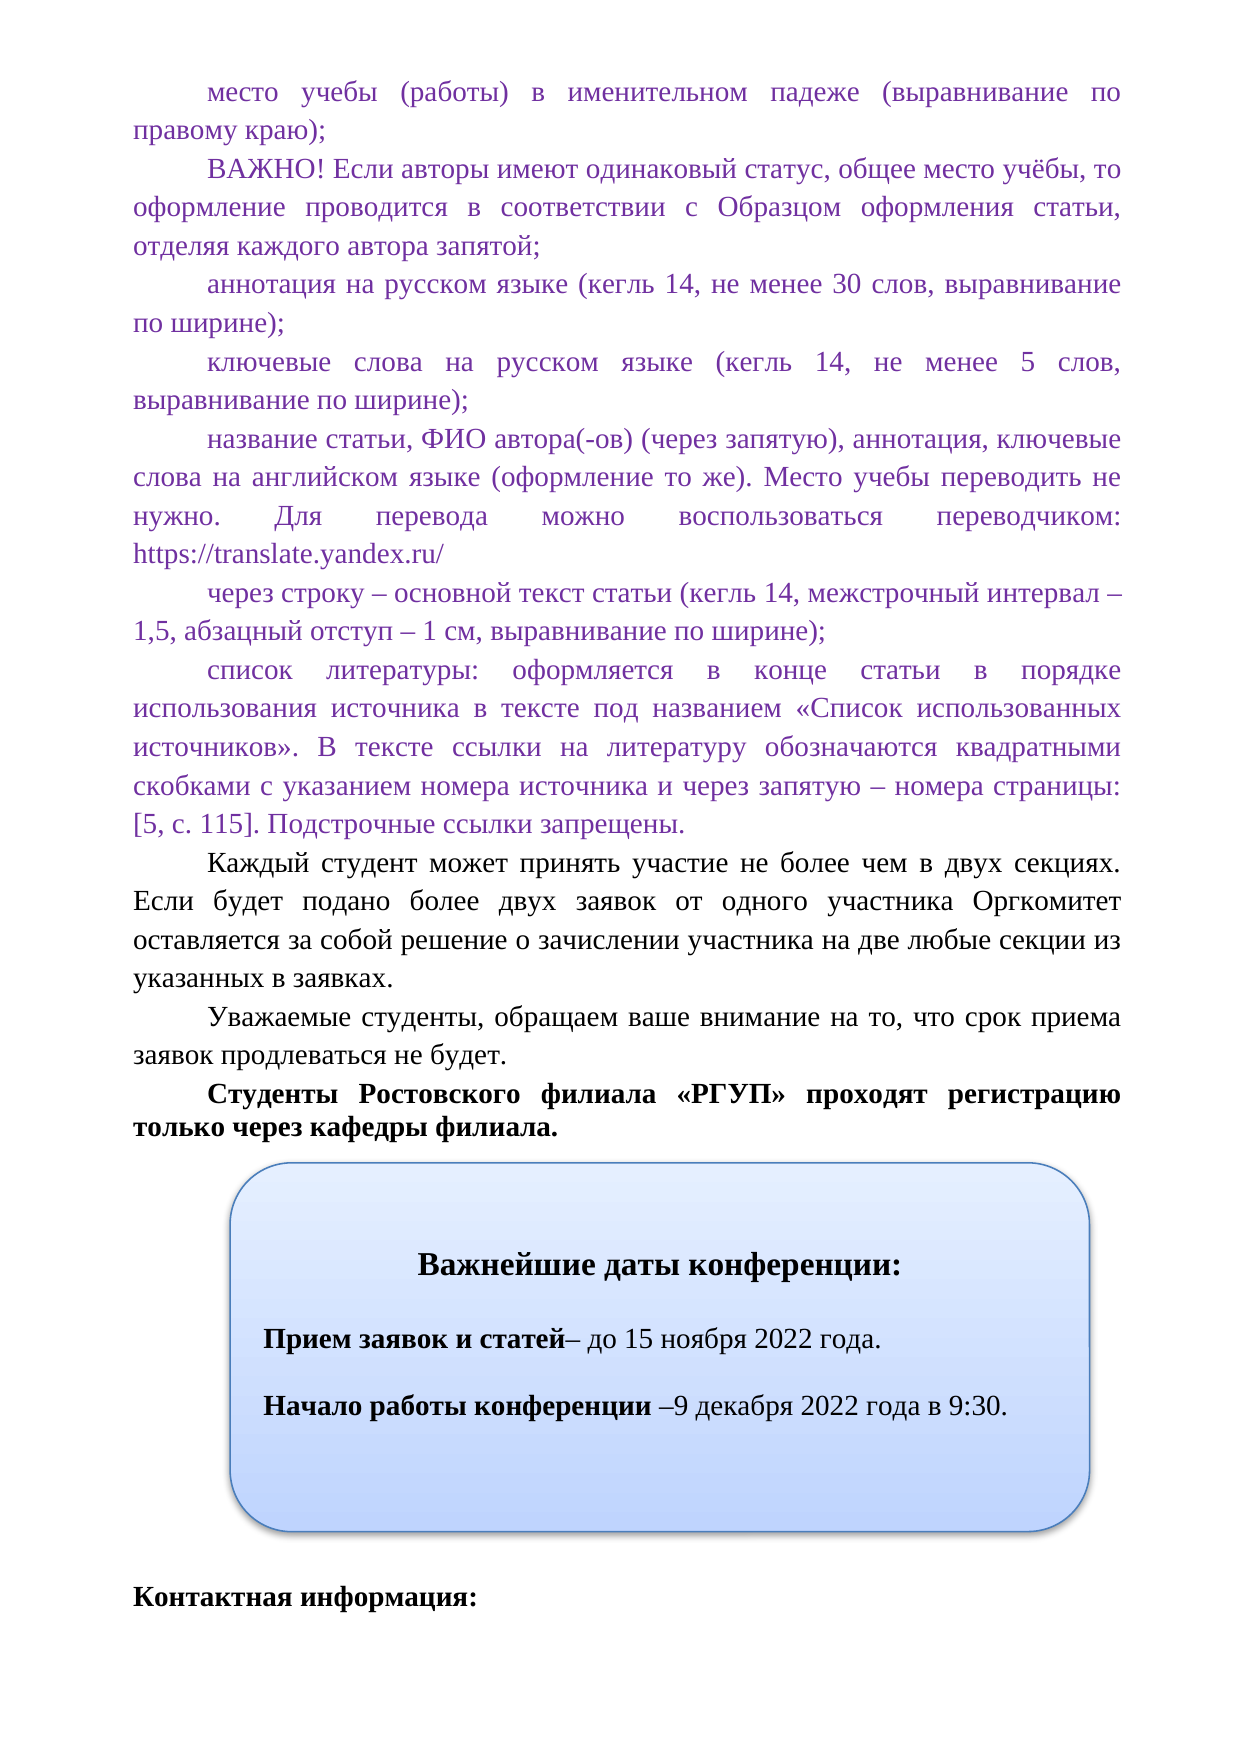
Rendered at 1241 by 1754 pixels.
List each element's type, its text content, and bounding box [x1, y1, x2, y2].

text Каждый студент может принять участие не более чем в двух секциях. Если будет подано более двух заявок от одного участника Оргкомитет оставляется за собой решение о зачислении участника на две любые секции из указанных в заявках. [133, 845, 1122, 994]
text Уважаемые студенты, обращаем ваше внимание на то, что срок приема заявок продлеваться не будет. [133, 999, 1122, 1071]
text через строку – основной текст статьи (кегль 14, межстрочный интервал – 1,5, абзацный отступ – 1 см, выравнивание по ширине); [133, 575, 1122, 647]
text список литературы: оформляется в конце статьи в порядке использования источника в тексте под названием «Список использованных источников». В тексте ссылки на литературу обозначаются квадратными скобками с указанием номера источника и через запятую – номера страницы: [5, с. 115]. Подстрочные ссылки запрещены. [133, 652, 1122, 840]
text аннотация на русском языке (кегль 14, не менее 30 слов, выравнивание по ширине); [133, 267, 1122, 339]
text Контактная информация: [133, 1579, 1122, 1613]
text Студенты Ростовского филиала «РГУП» проходят регистрацию только через кафедры филиала. [133, 1076, 1122, 1143]
text ключевые слова на русском языке (кегль 14, не менее 5 слов, выравнивание по ширине); [133, 344, 1122, 416]
text ВАЖНО! Если авторы имеют одинаковый статус, общее место учёбы, то оформление проводится в соответствии с Образцом оформления статьи, отделяя каждого автора запятой; [133, 151, 1122, 262]
text место учебы (работы) в именительном падеже (выравнивание по правому краю); [133, 74, 1122, 146]
text название статьи, ФИО автора(-ов) (через запятую), аннотация, ключевые слова на английском языке (оформление то же). Место учебы переводить не нужно. Для перевода можно воспользоваться переводчиком: https://translate.yandex.ru/ [133, 421, 1122, 570]
